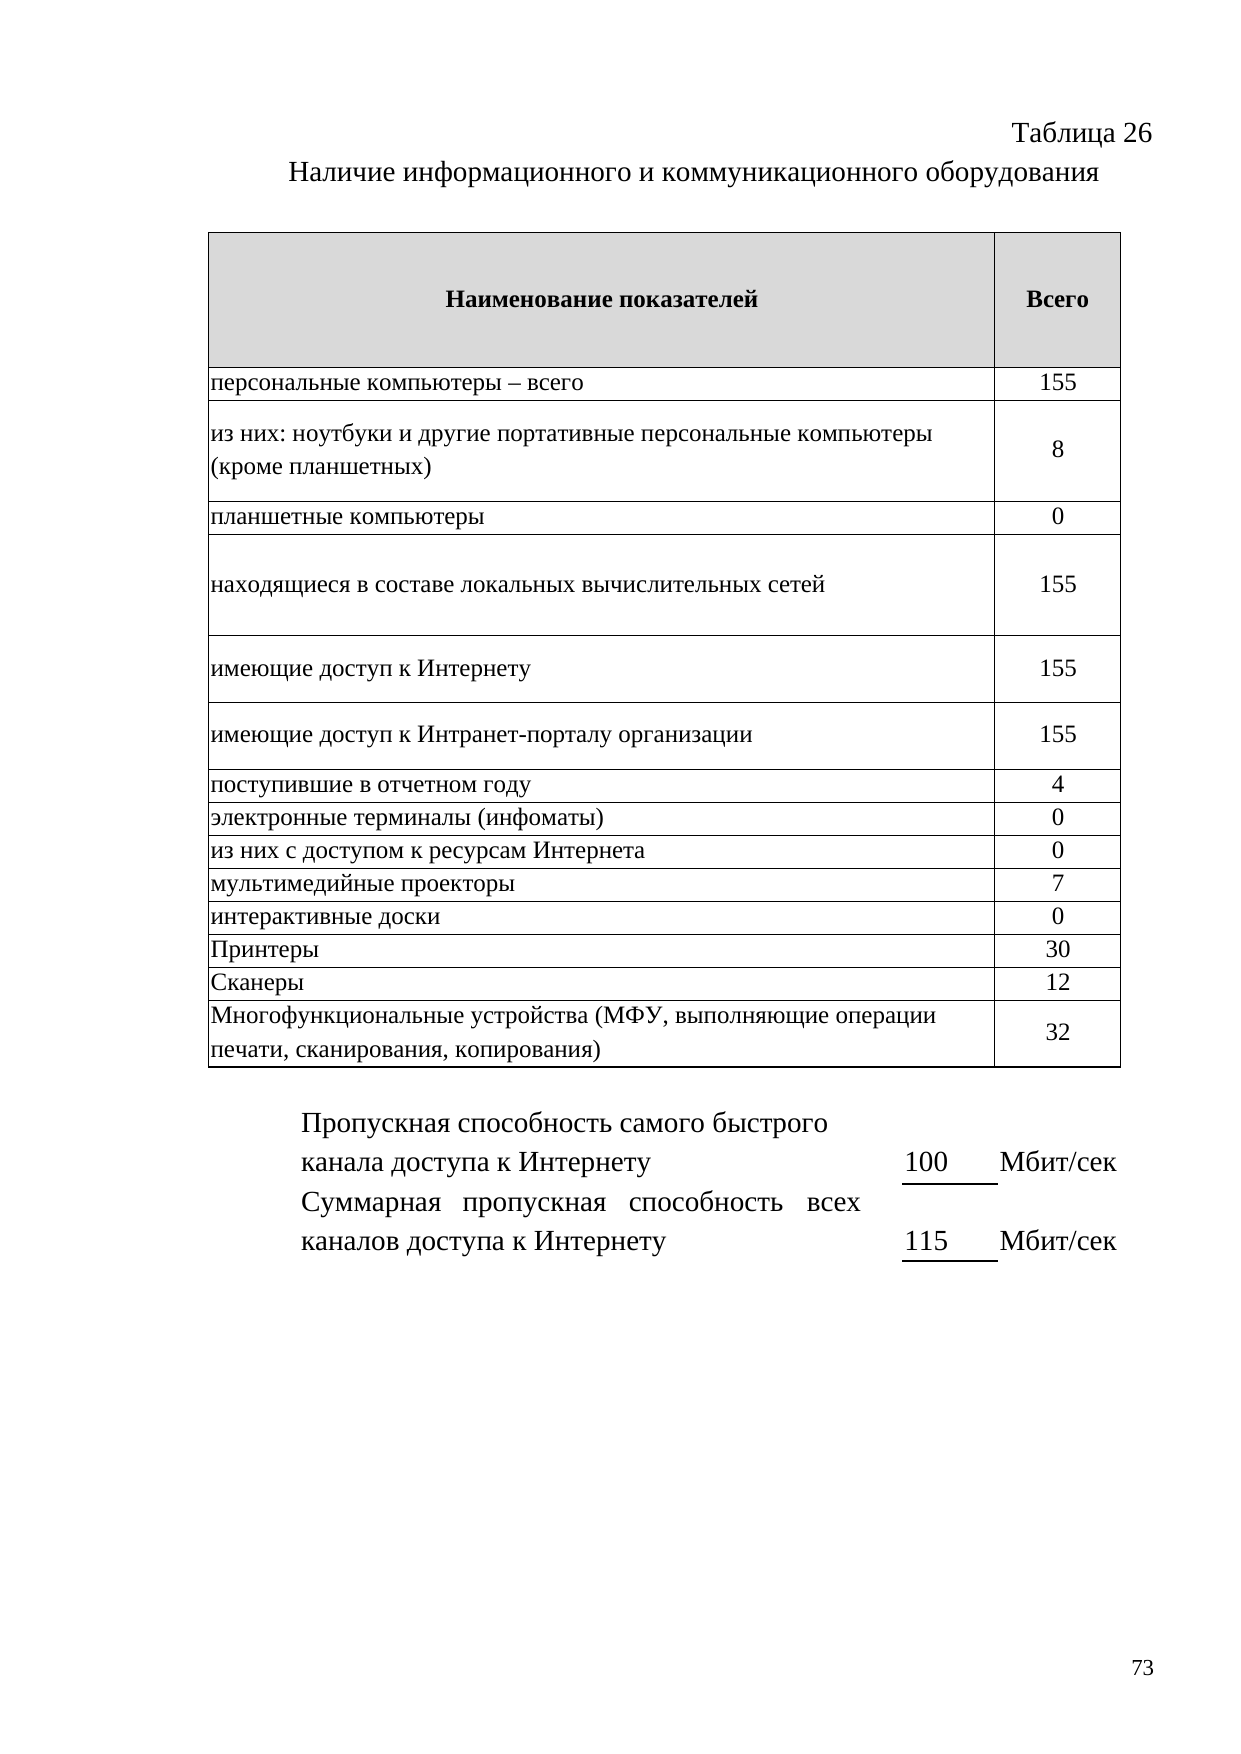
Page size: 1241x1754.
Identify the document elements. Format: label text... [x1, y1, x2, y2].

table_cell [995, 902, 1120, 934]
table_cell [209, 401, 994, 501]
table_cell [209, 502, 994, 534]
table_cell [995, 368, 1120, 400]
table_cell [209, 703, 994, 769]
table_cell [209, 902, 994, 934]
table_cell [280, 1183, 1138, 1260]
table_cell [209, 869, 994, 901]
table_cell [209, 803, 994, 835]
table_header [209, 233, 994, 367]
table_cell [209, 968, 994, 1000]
text Таблица 26 [1009, 115, 1155, 149]
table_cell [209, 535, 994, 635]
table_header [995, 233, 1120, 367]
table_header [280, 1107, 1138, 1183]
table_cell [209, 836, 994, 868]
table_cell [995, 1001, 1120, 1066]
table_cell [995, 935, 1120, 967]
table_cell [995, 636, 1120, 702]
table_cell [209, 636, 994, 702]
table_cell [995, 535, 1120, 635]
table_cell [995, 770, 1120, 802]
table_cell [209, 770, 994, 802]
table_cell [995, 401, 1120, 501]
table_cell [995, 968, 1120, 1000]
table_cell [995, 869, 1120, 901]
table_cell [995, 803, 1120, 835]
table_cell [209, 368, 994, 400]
text Наличие информационного и коммуникационного оборудования [213, 154, 1175, 188]
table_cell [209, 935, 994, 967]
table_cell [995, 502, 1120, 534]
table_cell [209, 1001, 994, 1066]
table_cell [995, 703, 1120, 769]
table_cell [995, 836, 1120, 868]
